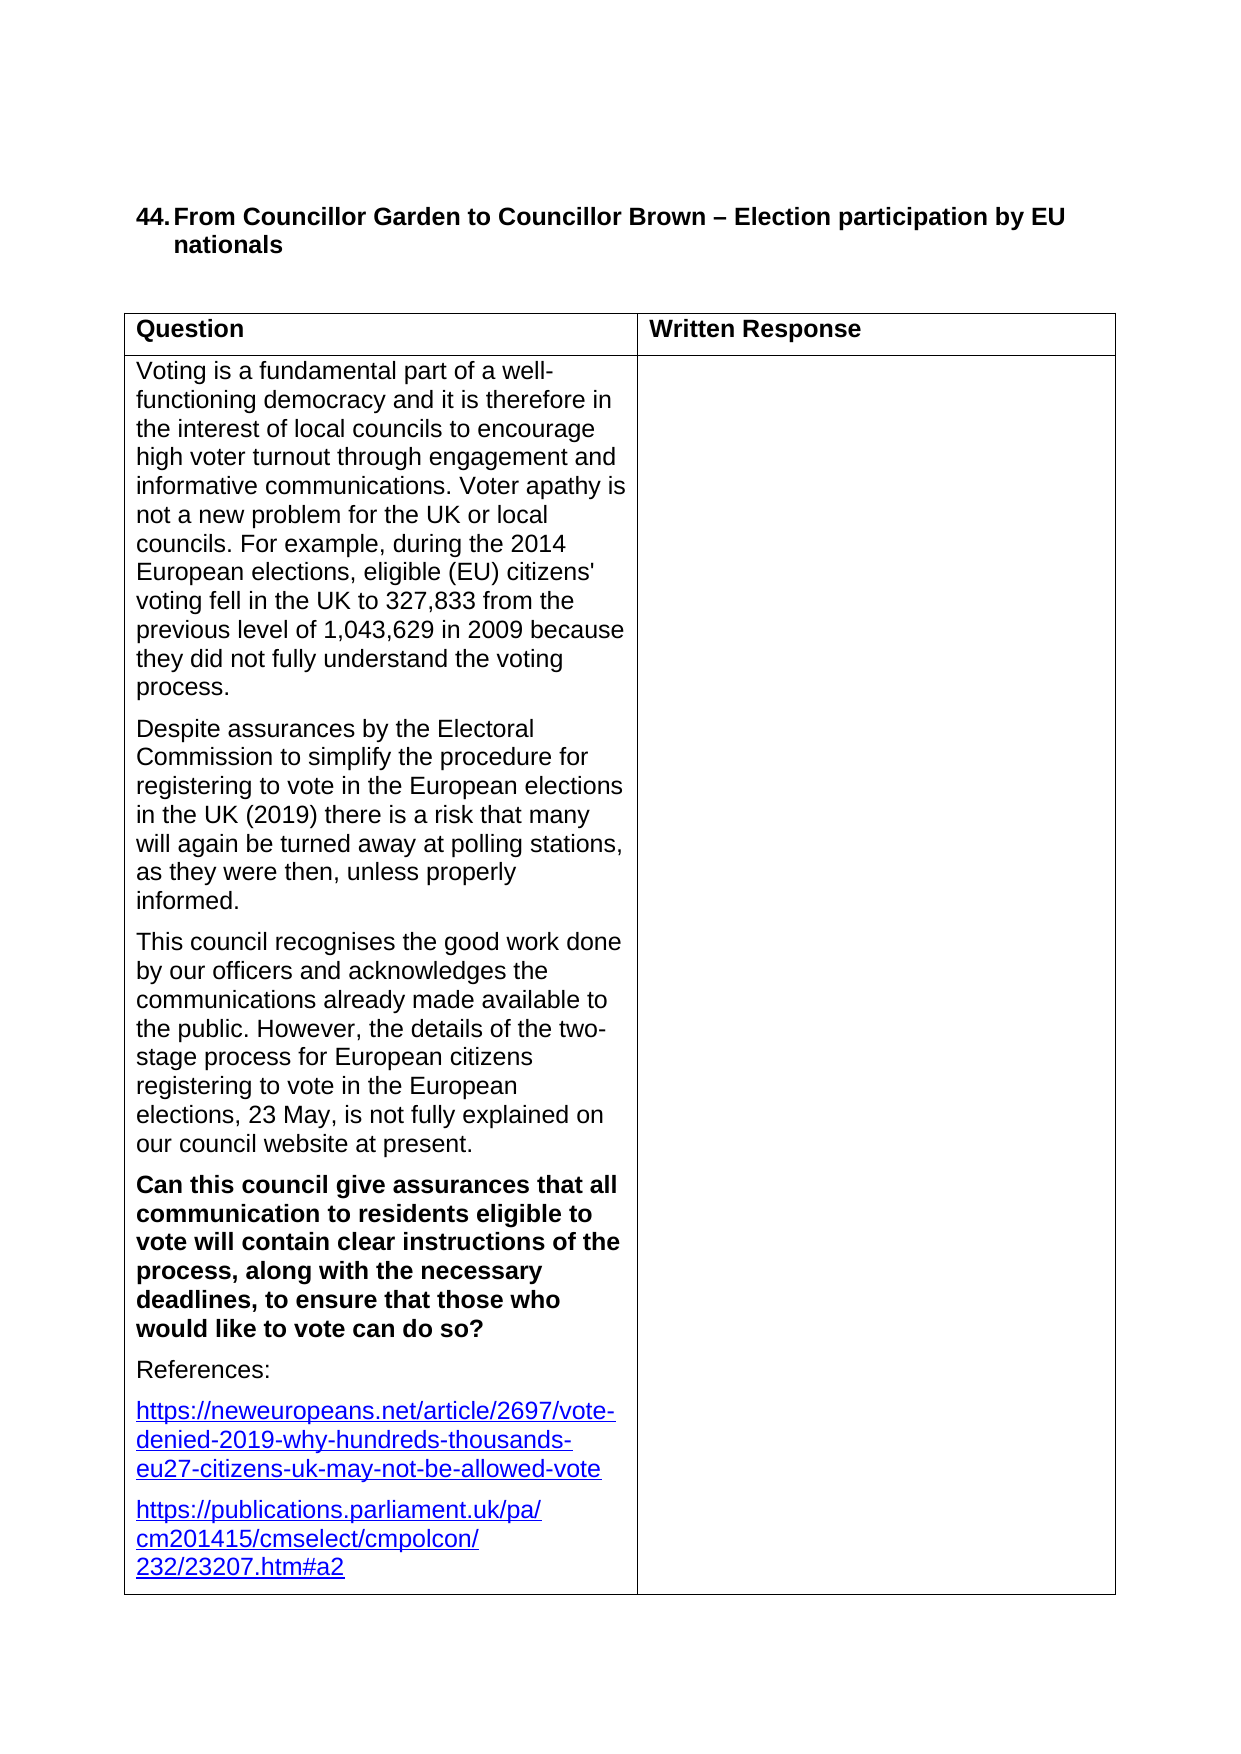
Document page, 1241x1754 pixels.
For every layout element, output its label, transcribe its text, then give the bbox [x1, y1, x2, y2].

table_header Question [125, 314, 637, 355]
subtitle From Councillor Garden to Councillor Brown – Election participation by EU nationals [136, 201, 1104, 259]
table_header Written Response [638, 314, 1115, 355]
table_cell [638, 356, 1115, 1593]
